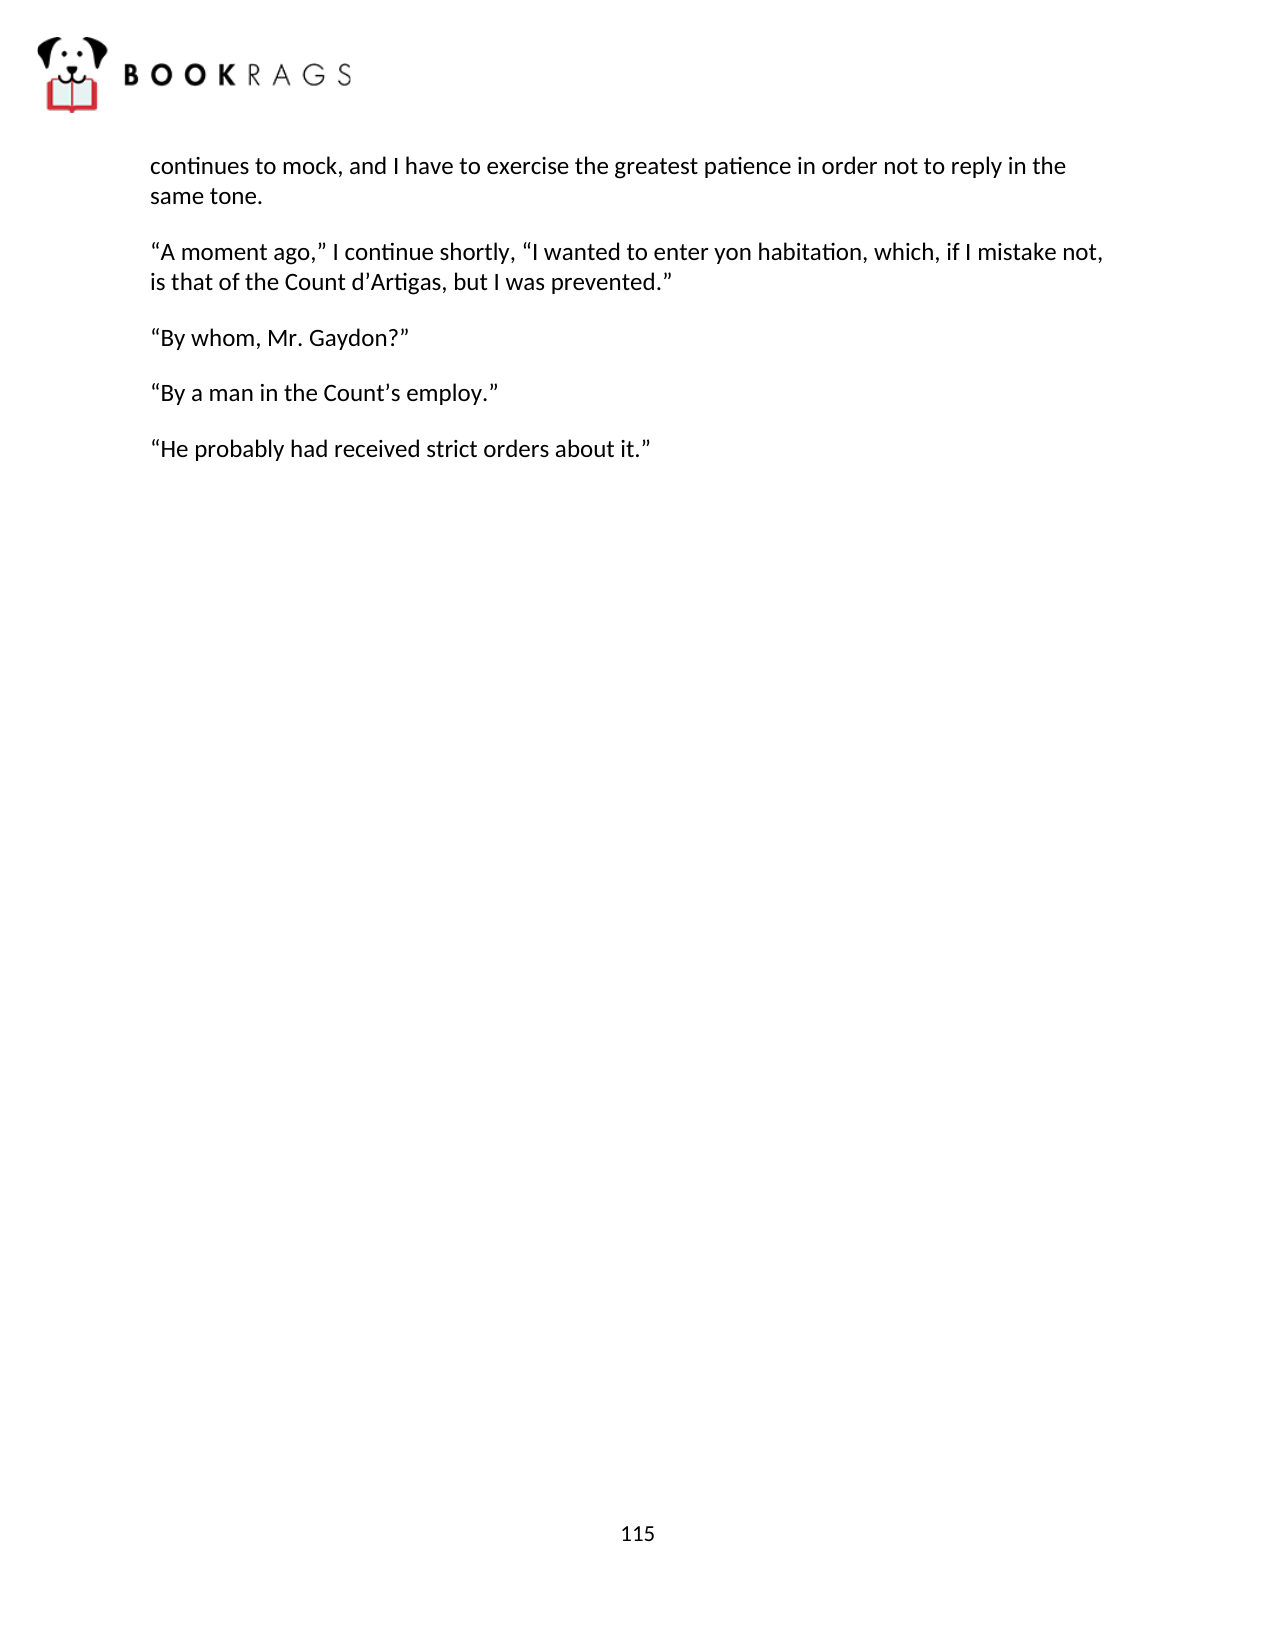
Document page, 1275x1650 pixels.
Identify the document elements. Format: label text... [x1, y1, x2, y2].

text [150, 150, 1125, 211]
text “A moment ago,” I continue shortly, “I wanted to enter yon habitation, which, if I mistake not, is that of the Count d’Artigas, but I was prevented.” [150, 236, 1125, 297]
text “By a man in the Count’s employ.” [150, 378, 1125, 408]
text “He probably had received strict orders about it.” [150, 433, 1125, 464]
text “By whom, Mr. Gaydon?” [150, 322, 1125, 353]
picture [37, 37, 351, 113]
